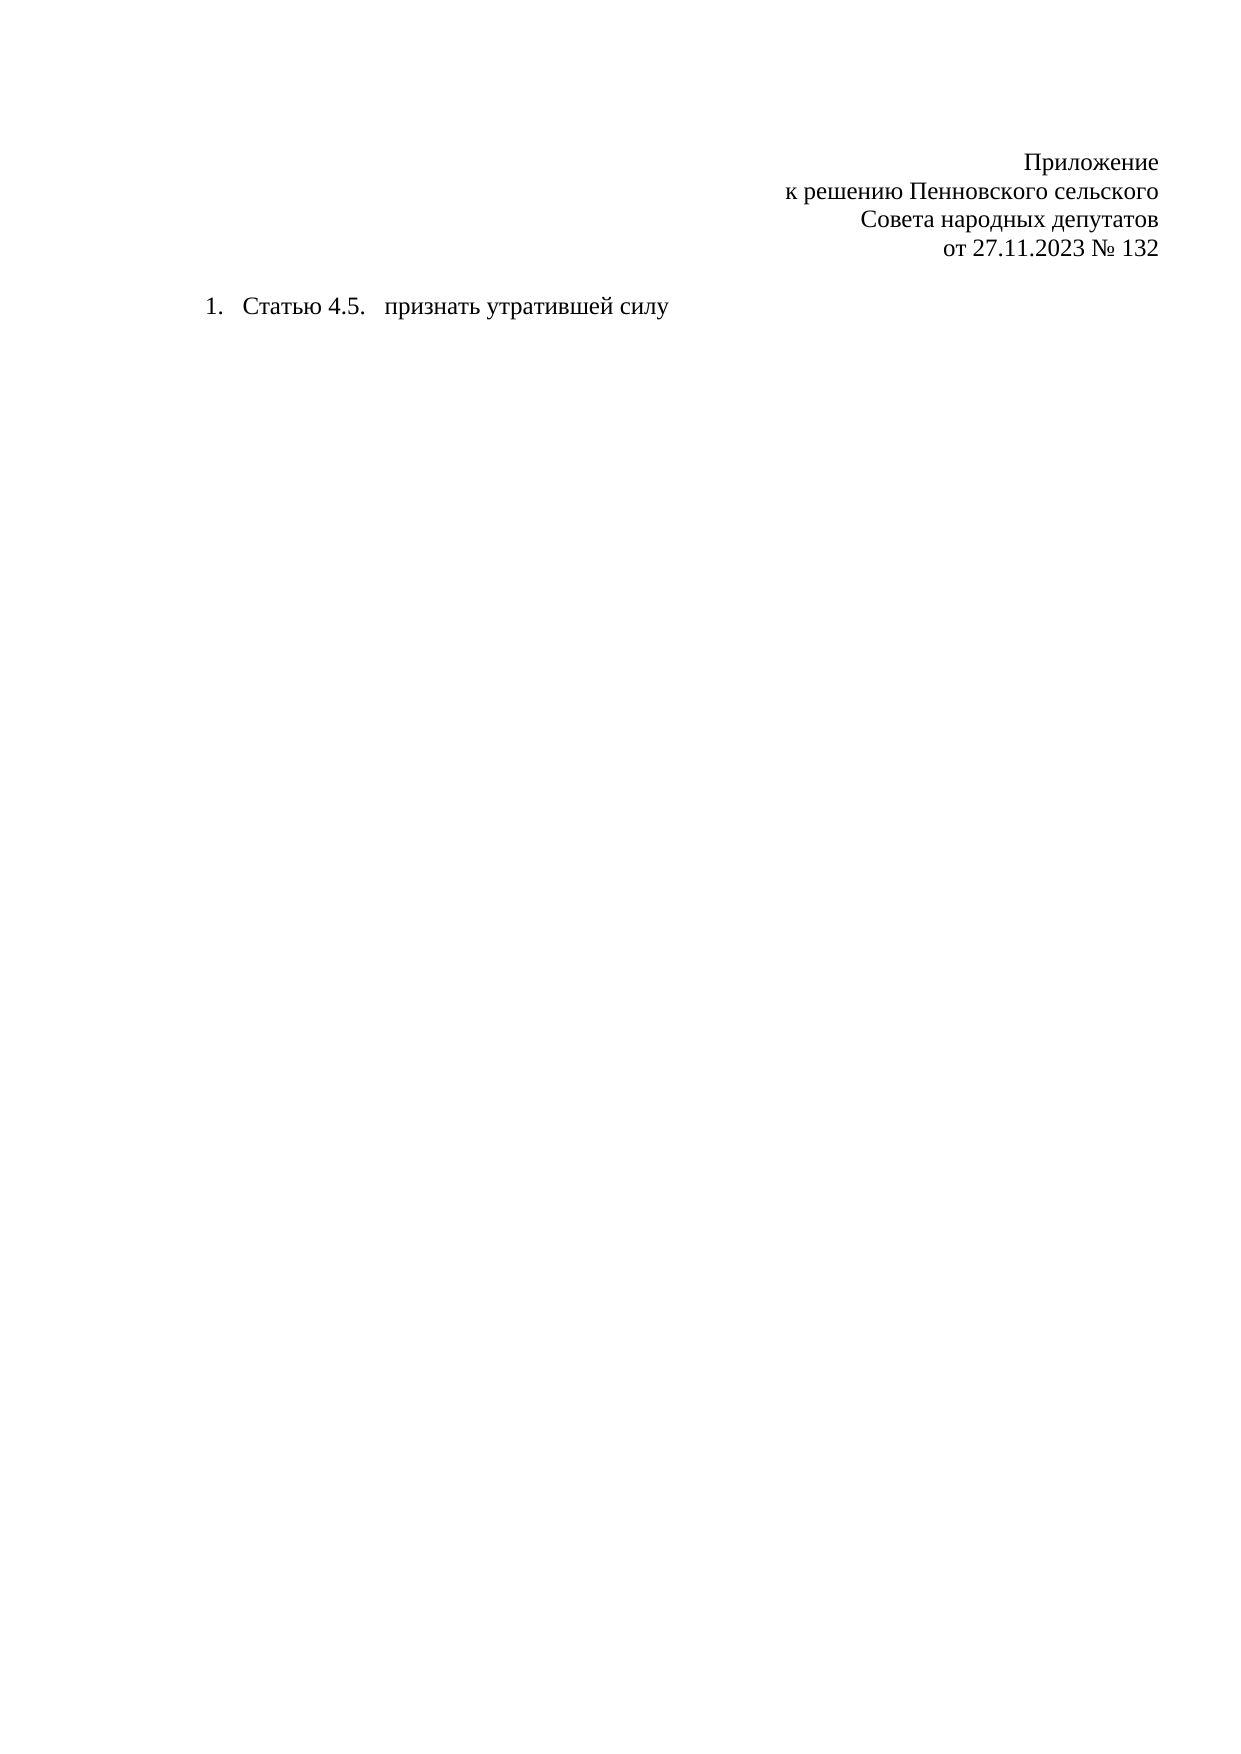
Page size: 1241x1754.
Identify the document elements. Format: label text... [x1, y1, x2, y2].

text от 27.11.2023 № 132 [167, 233, 1159, 262]
list Статью 4.5. признать утратившей силу [205, 291, 1159, 319]
text к решению Пенновского сельского [167, 176, 1159, 204]
text Совета народных депутатов [167, 204, 1159, 233]
text Приложение [167, 147, 1159, 176]
